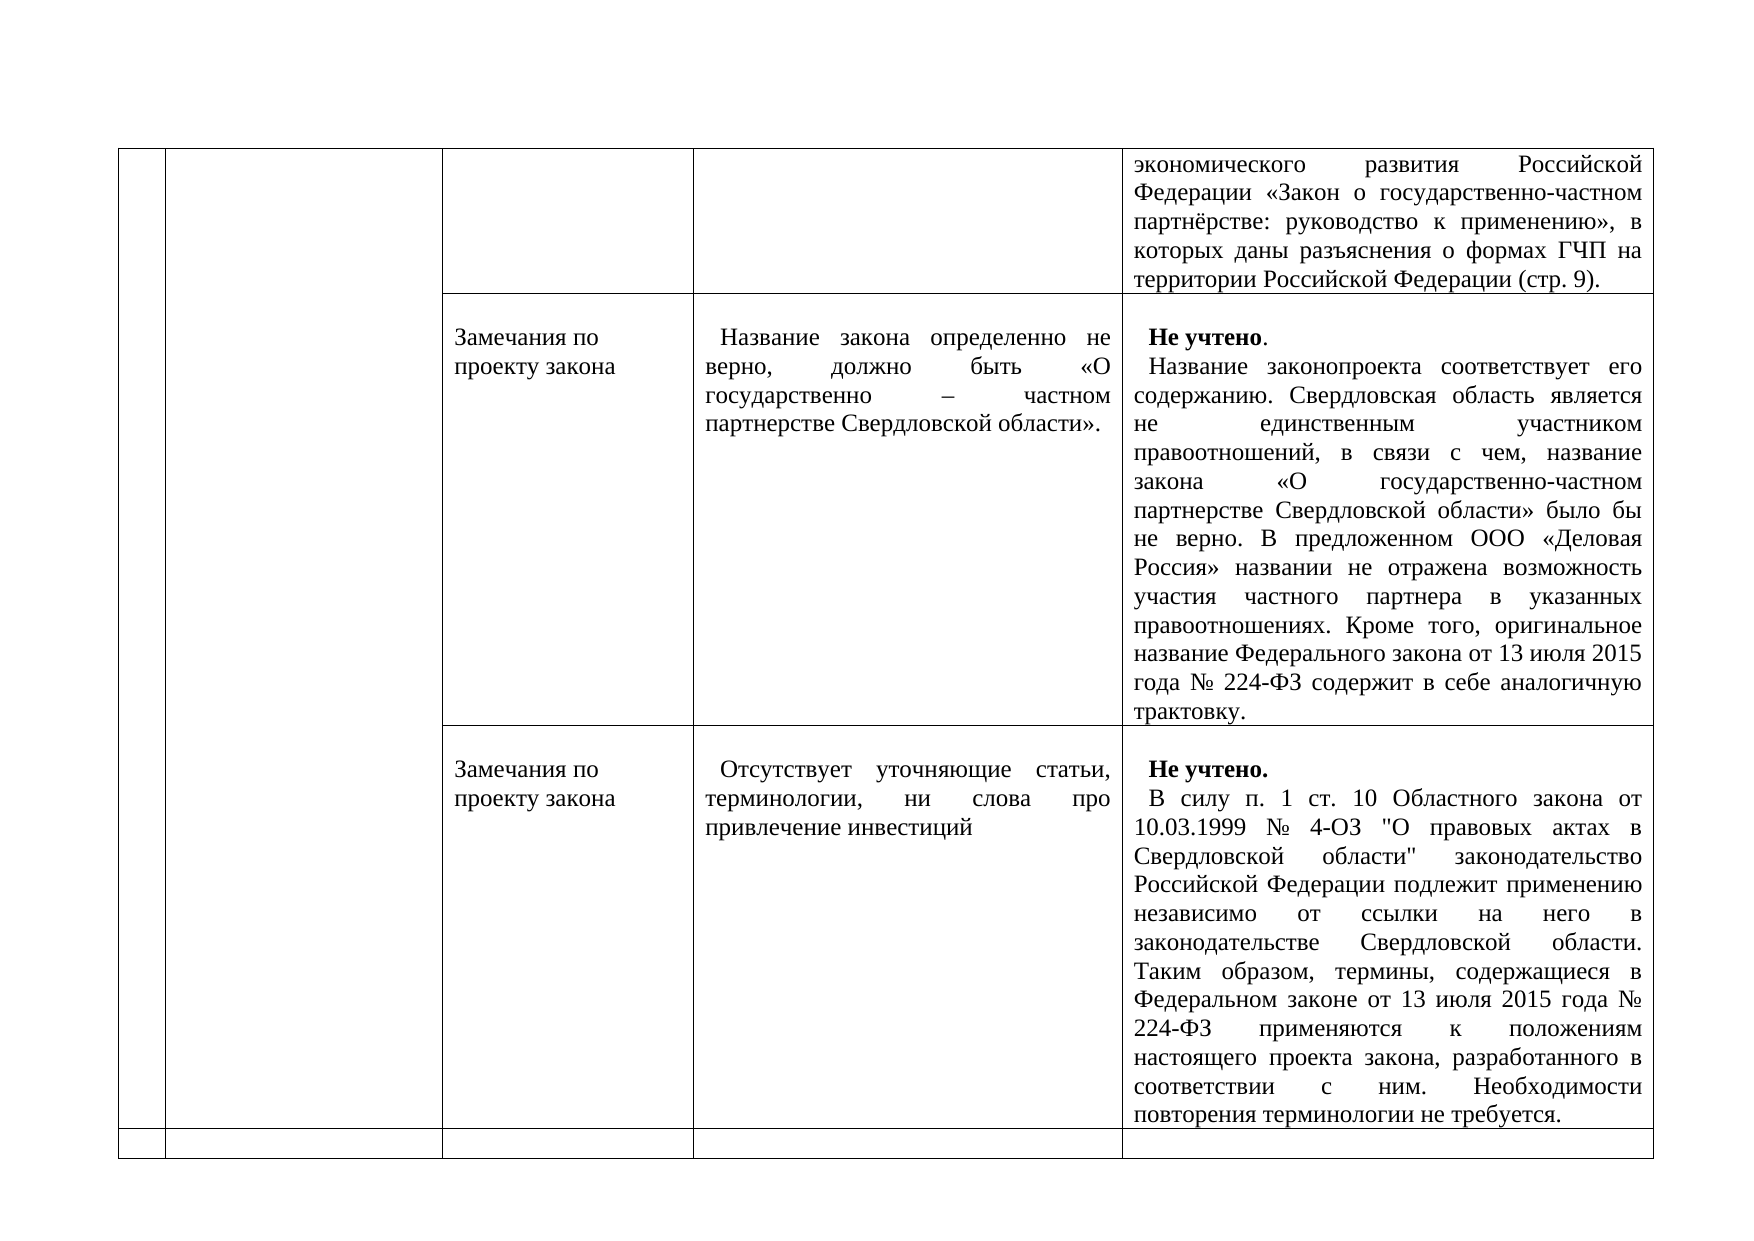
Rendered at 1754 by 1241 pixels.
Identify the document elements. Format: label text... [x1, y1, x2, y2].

table_cell Отсутствует уточняющие статьи, терминологии, ни слова про привлечение инвестиций [694, 726, 1122, 1128]
table_cell Замечания по проекту закона [443, 726, 693, 1128]
table_cell Не учтено. В силу п. 1 ст. 10 Областного закона от 10.03.1999 № 4-ОЗ "О правовых актах в Свердловской области" законодательство Российской Федерации подлежит применению независимо от ссылки на него в законодательстве Свердловской области. Таким образом, термины, содержащиеся в Федеральном законе от 13 июля 2015 года № 224-ФЗ применяются к положениям настоящего проекта закона, разработанного в соответствии с ним. Необходимости повторения терминологии не требуется. [1123, 726, 1653, 1128]
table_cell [1123, 1129, 1653, 1158]
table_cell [443, 1129, 693, 1158]
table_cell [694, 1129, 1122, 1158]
table_cell 2 [119, 1129, 165, 1158]
table_cell Название закона определенно не верно, должно быть «О государственно – частном партнерстве Свердловской области». [694, 294, 1122, 725]
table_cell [443, 149, 693, 292]
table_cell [166, 1129, 442, 1158]
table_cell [694, 149, 1122, 292]
table_cell Не учтено. Название законопроекта соответствует его содержанию. Свердловская область является не единственным участником правоотношений, в связи с чем, название закона «О государственно-частном партнерстве Свердловской области» было бы не верно. В предложенном ООО «Деловая Россия» названии не отражена возможность участия частного партнера в указанных правоотношениях. Кроме того, оригинальное название Федерального закона от 13 июля 2015 года № 224-ФЗ содержит в себе аналогичную трактовку. [1123, 294, 1653, 725]
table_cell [1123, 149, 1653, 292]
table_cell Замечания по проекту закона [443, 294, 693, 725]
